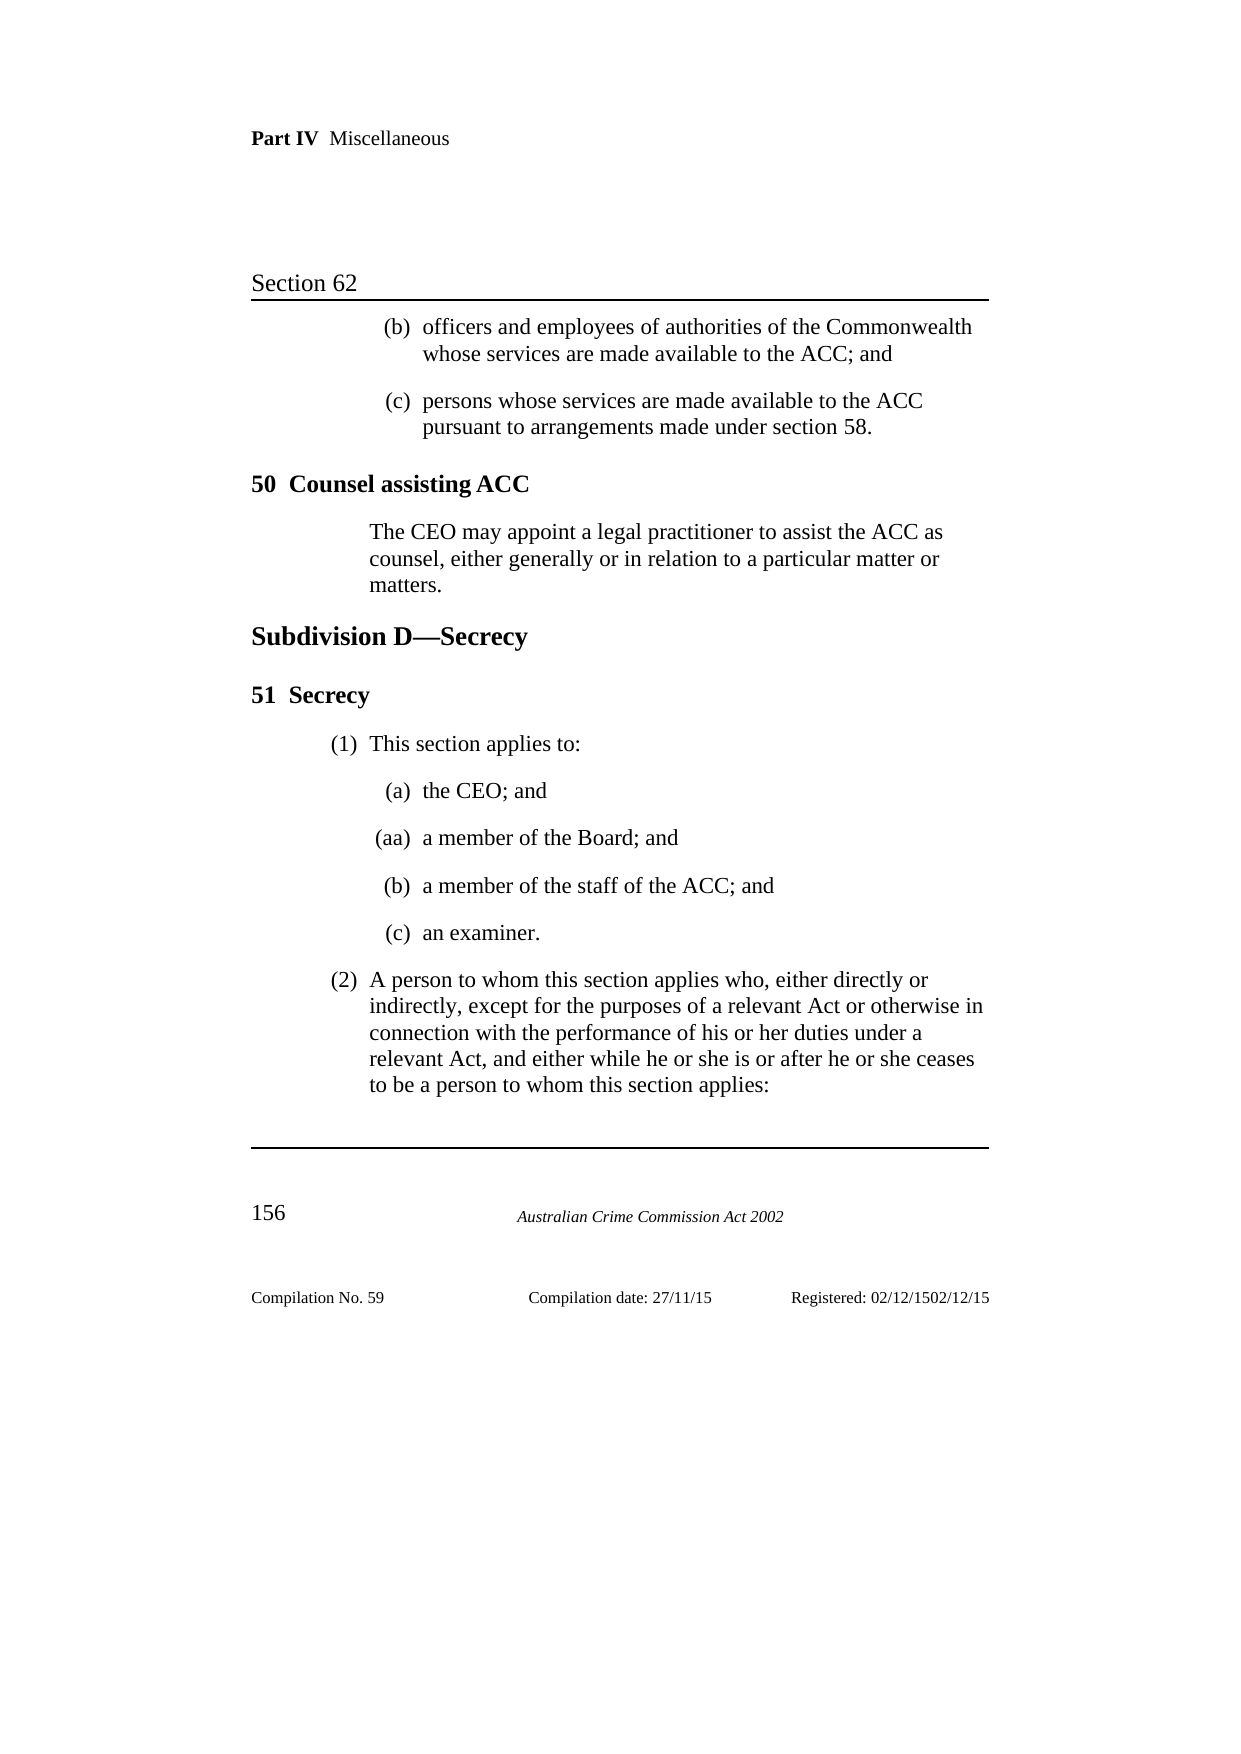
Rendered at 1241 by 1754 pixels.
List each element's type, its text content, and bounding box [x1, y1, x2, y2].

text (a) the CEO; and [251, 777, 989, 804]
text (b) a member of the staff of the ACC; and [251, 872, 989, 898]
text 51 Secrecy [251, 681, 989, 709]
text 50 Counsel assisting ACC [251, 469, 989, 497]
text (2) A person to whom this section applies who, either directly or indirectly, except for the purposes of a relevant Act or otherwise in connection with the performance of his or her duties under a relevant Act, and either while he or she is or after he or she ceases to be a person to whom this section applies: [251, 966, 989, 1098]
text The CEO may appoint a legal practitioner to assist the ACC as counsel, either generally or in relation to a particular matter or matters. [251, 518, 989, 597]
text (b) officers and employees of authorities of the Commonwealth whose services are made available to the ACC; and [251, 313, 989, 366]
text (c) an examiner. [251, 919, 989, 945]
text (c) persons whose services are made available to the ACC pursuant to arrangements made under section 58. [251, 387, 989, 439]
text (aa) a member of the Board; and [251, 824, 989, 851]
text Subdivision D—Secrecy [251, 620, 989, 651]
text (1) This section applies to: [251, 730, 989, 756]
